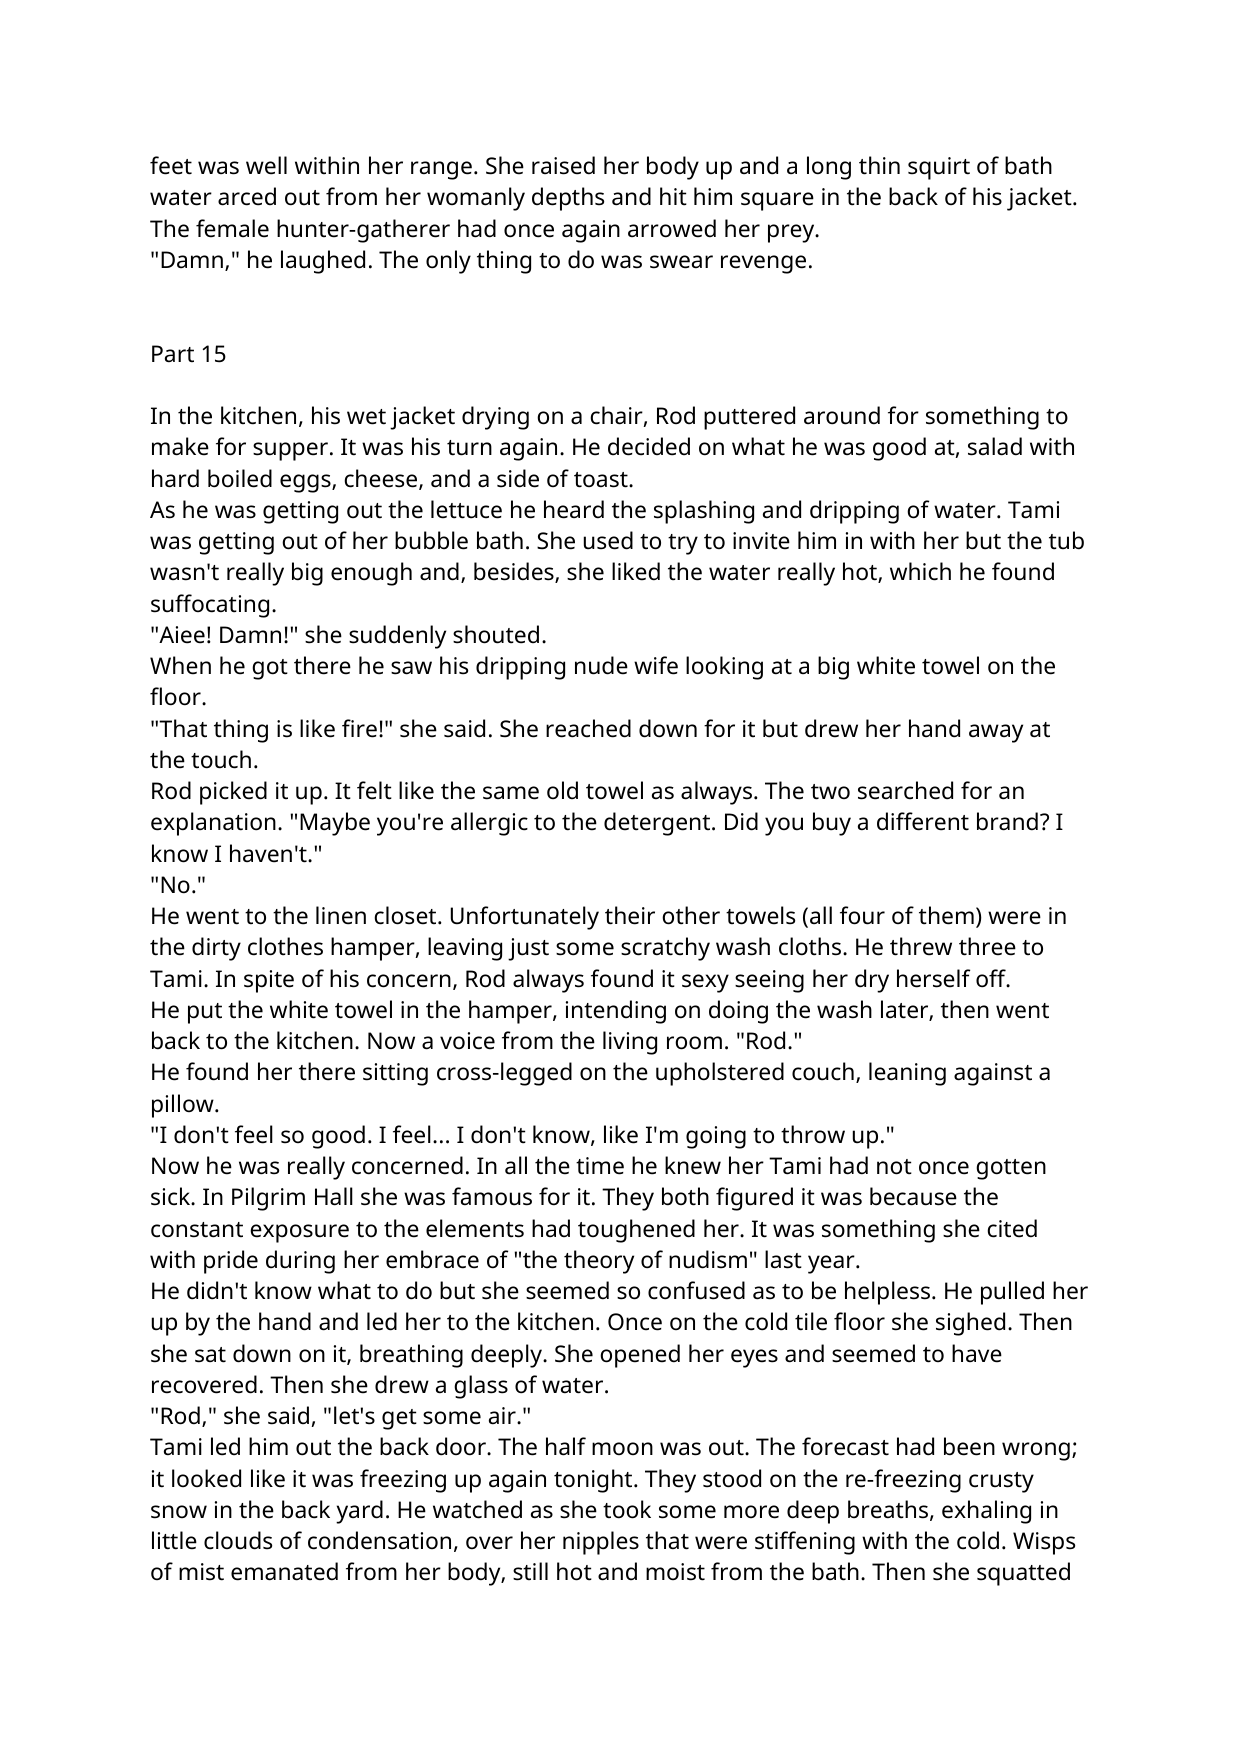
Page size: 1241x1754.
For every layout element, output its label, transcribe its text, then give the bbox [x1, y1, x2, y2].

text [150, 1431, 1090, 1587]
text "I don't feel so good. I feel... I don't know, like I'm going to throw up." [150, 1119, 1090, 1150]
text When he got there he saw his dripping nude wife looking at a big white towel on the floor. [150, 650, 1090, 712]
text He didn't know what to do but she seemed so confused as to be helpless. He pulled her up by the hand and led her to the kitchen. Once on the cold tile floor she sighed. Then she sat down on it, breathing deeply. She opened her eyes and seemed to have recovered. Then she drew a glass of water. [150, 1275, 1090, 1400]
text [150, 150, 1090, 244]
text Now he was really concerned. In all the time he knew her Tami had not once gotten sick. In Pilgrim Hall she was famous for it. They both figured it was because the constant exposure to the elements had toughened her. It was something she cited with pride during her embrace of "the theory of nudism" last year. [150, 1150, 1090, 1275]
text "Rod," she said, "let's get some air." [150, 1400, 1090, 1431]
text In the kitchen, his wet jacket drying on a chair, Rod puttered around for something to make for supper. It was his turn again. He decided on what he was good at, salad with hard boiled eggs, cheese, and a side of toast. [150, 400, 1090, 494]
text He went to the linen closet. Unfortunately their other towels (all four of them) were in the dirty clothes hamper, leaving just some scratchy wash cloths. He threw three to Tami. In spite of his concern, Rod always found it sexy seeing her dry herself off. [150, 900, 1090, 994]
text As he was getting out the lettuce he heard the splashing and dripping of water. Tami was getting out of her bubble bath. She used to try to invite him in with her but the tub wasn't really big enough and, besides, she liked the water really hot, which he found suffocating. [150, 494, 1090, 619]
text "No." [150, 869, 1090, 900]
text "Damn," he laughed. The only thing to do was swear revenge. [150, 244, 1090, 275]
text Rod picked it up. It felt like the same old towel as always. The two searched for an explanation. "Maybe you're allergic to the detergent. Did you buy a different brand? I know I haven't." [150, 775, 1090, 869]
text "That thing is like fire!" she said. She reached down for it but drew her hand away at the touch. [150, 712, 1090, 775]
text He found her there sitting cross-legged on the upholstered couch, leaning against a pillow. [150, 1056, 1090, 1119]
text He put the white towel in the hamper, intending on doing the wash later, then went back to the kitchen. Now a voice from the living room. "Rod." [150, 994, 1090, 1056]
text Part 15 [150, 337, 1090, 369]
text "Aiee! Damn!" she suddenly shouted. [150, 619, 1090, 650]
